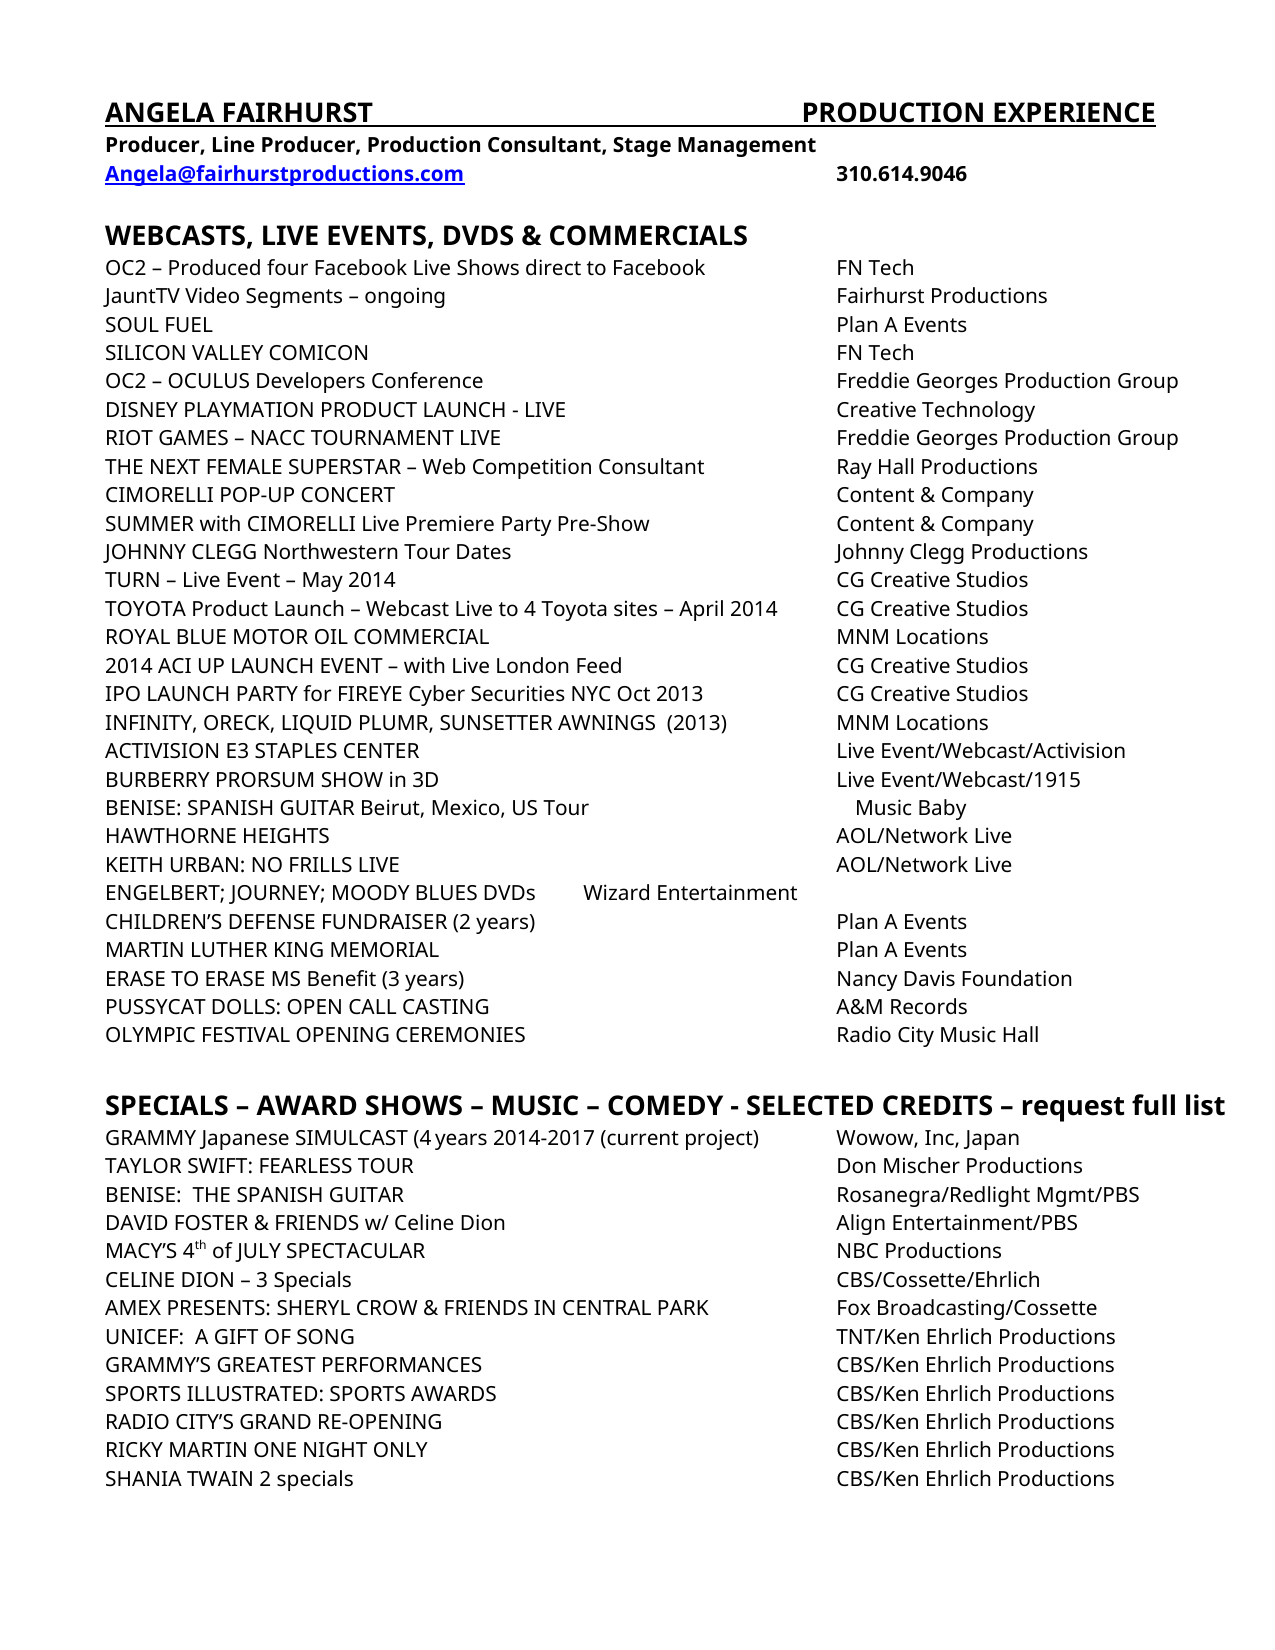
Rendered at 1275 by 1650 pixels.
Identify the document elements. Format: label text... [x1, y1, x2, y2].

text GRAMMY Japanese SIMULCAST (4 years 2014-2017 (current project) Wowow, Inc, Japan [105, 1123, 1170, 1151]
text OC2 – OCULUS Developers Conference Freddie Georges Production Group [105, 367, 1275, 395]
text TOYOTA Product Launch – Webcast Live to 4 Toyota sites – April 2014 CG Creative Studios [105, 594, 1275, 622]
text KEITH URBAN: NO FRILLS LIVE AOL/Network Live [105, 850, 1170, 878]
text SPECIALS – AWARD SHOWS – MUSIC – COMEDY - SELECTED CREDITS – request full list [105, 1086, 1275, 1123]
text RIOT GAMES – NACC TOURNAMENT LIVE Freddie Georges Production Group [105, 423, 1275, 452]
text THE NEXT FEMALE SUPERSTAR – Web Competition Consultant Ray Hall Productions [105, 452, 1275, 480]
text MACY’S 4th of JULY SPECTACULAR NBC Productions [105, 1237, 1170, 1265]
text CELINE DION – 3 Specials CBS/Cossette/Ehrlich [105, 1265, 1170, 1293]
text OLYMPIC FESTIVAL OPENING CEREMONIES Radio City Music Hall [105, 1021, 1275, 1049]
text BENISE: SPANISH GUITAR Beirut, Mexico, US Tour Music Baby [105, 793, 1275, 822]
text WEBCASTS, LIVE EVENTS, DVDS & COMMERCIALS [105, 216, 1170, 253]
text 2014 ACI UP LAUNCH EVENT – with Live London Feed CG Creative Studios [105, 651, 1275, 679]
text GRAMMY’S GREATEST PERFORMANCES CBS/Ken Ehrlich Productions [105, 1350, 1170, 1379]
text ANGELA FAIRHURST PRODUCTION EXPERIENCE [105, 94, 1170, 131]
text JauntTV Video Segments – ongoing Fairhurst Productions [105, 281, 1275, 310]
text TAYLOR SWIFT: FEARLESS TOUR Don Mischer Productions [105, 1151, 1170, 1180]
text ACTIVISION E3 STAPLES CENTER Live Event/Webcast/Activision [105, 736, 1275, 765]
text Producer, Line Producer, Production Consultant, Stage Management [105, 131, 1170, 159]
text DAVID FOSTER & FRIENDS w/ Celine Dion Align Entertainment/PBS [105, 1208, 1170, 1237]
text UNICEF: A GIFT OF SONG TNT/Ken Ehrlich Productions [105, 1322, 1170, 1350]
text RADIO CITY’S GRAND RE-OPENING CBS/Ken Ehrlich Productions [105, 1407, 1170, 1436]
text MARTIN LUTHER KING MEMORIAL Plan A Events [105, 935, 1275, 964]
text SUMMER with CIMORELLI Live Premiere Party Pre-Show Content & Company [105, 509, 1275, 537]
text PUSSYCAT DOLLS: OPEN CALL CASTING A&M Records [105, 992, 1275, 1021]
text SOUL FUEL Plan A Events [105, 310, 1275, 338]
text OC2 – Produced four Facebook Live Shows direct to Facebook FN Tech [105, 253, 1275, 281]
text Angela@fairhurstproductions.com 310.614.9046 [105, 159, 1170, 187]
text INFINITY, ORECK, LIQUID PLUMR, SUNSETTER AWNINGS (2013) MNM Locations [105, 708, 1275, 736]
text ROYAL BLUE MOTOR OIL COMMERCIAL MNM Locations [105, 622, 1275, 651]
text SILICON VALLEY COMICON FN Tech [105, 338, 1275, 367]
text TURN – Live Event – May 2014 CG Creative Studios [105, 566, 1275, 594]
text JOHNNY CLEGG Northwestern Tour Dates Johnny Clegg Productions [105, 537, 1275, 566]
text CIMORELLI POP-UP CONCERT Content & Company [105, 480, 1275, 509]
text RICKY MARTIN ONE NIGHT ONLY CBS/Ken Ehrlich Productions [105, 1436, 1170, 1464]
text HAWTHORNE HEIGHTS AOL/Network Live [105, 822, 1170, 850]
text AMEX PRESENTS: SHERYL CROW & FRIENDS IN CENTRAL PARK Fox Broadcasting/Cossette [105, 1293, 1170, 1322]
text ENGELBERT; JOURNEY; MOODY BLUES DVDs Wizard Entertainment [105, 878, 1170, 907]
text SHANIA TWAIN 2 specials CBS/Ken Ehrlich Productions [105, 1464, 1170, 1492]
text DISNEY PLAYMATION PRODUCT LAUNCH - LIVE Creative Technology [105, 395, 1275, 423]
text BURBERRY PRORSUM SHOW in 3D Live Event/Webcast/1915 [105, 765, 1275, 793]
text CHILDREN’S DEFENSE FUNDRAISER (2 years) Plan A Events [105, 907, 1275, 935]
text SPORTS ILLUSTRATED: SPORTS AWARDS CBS/Ken Ehrlich Productions [105, 1379, 1170, 1407]
text ERASE TO ERASE MS Benefit (3 years) Nancy Davis Foundation [105, 964, 1275, 992]
text BENISE: THE SPANISH GUITAR Rosanegra/Redlight Mgmt/PBS [105, 1180, 1170, 1208]
text IPO LAUNCH PARTY for FIREYE Cyber Securities NYC Oct 2013 CG Creative Studios [105, 679, 1275, 708]
